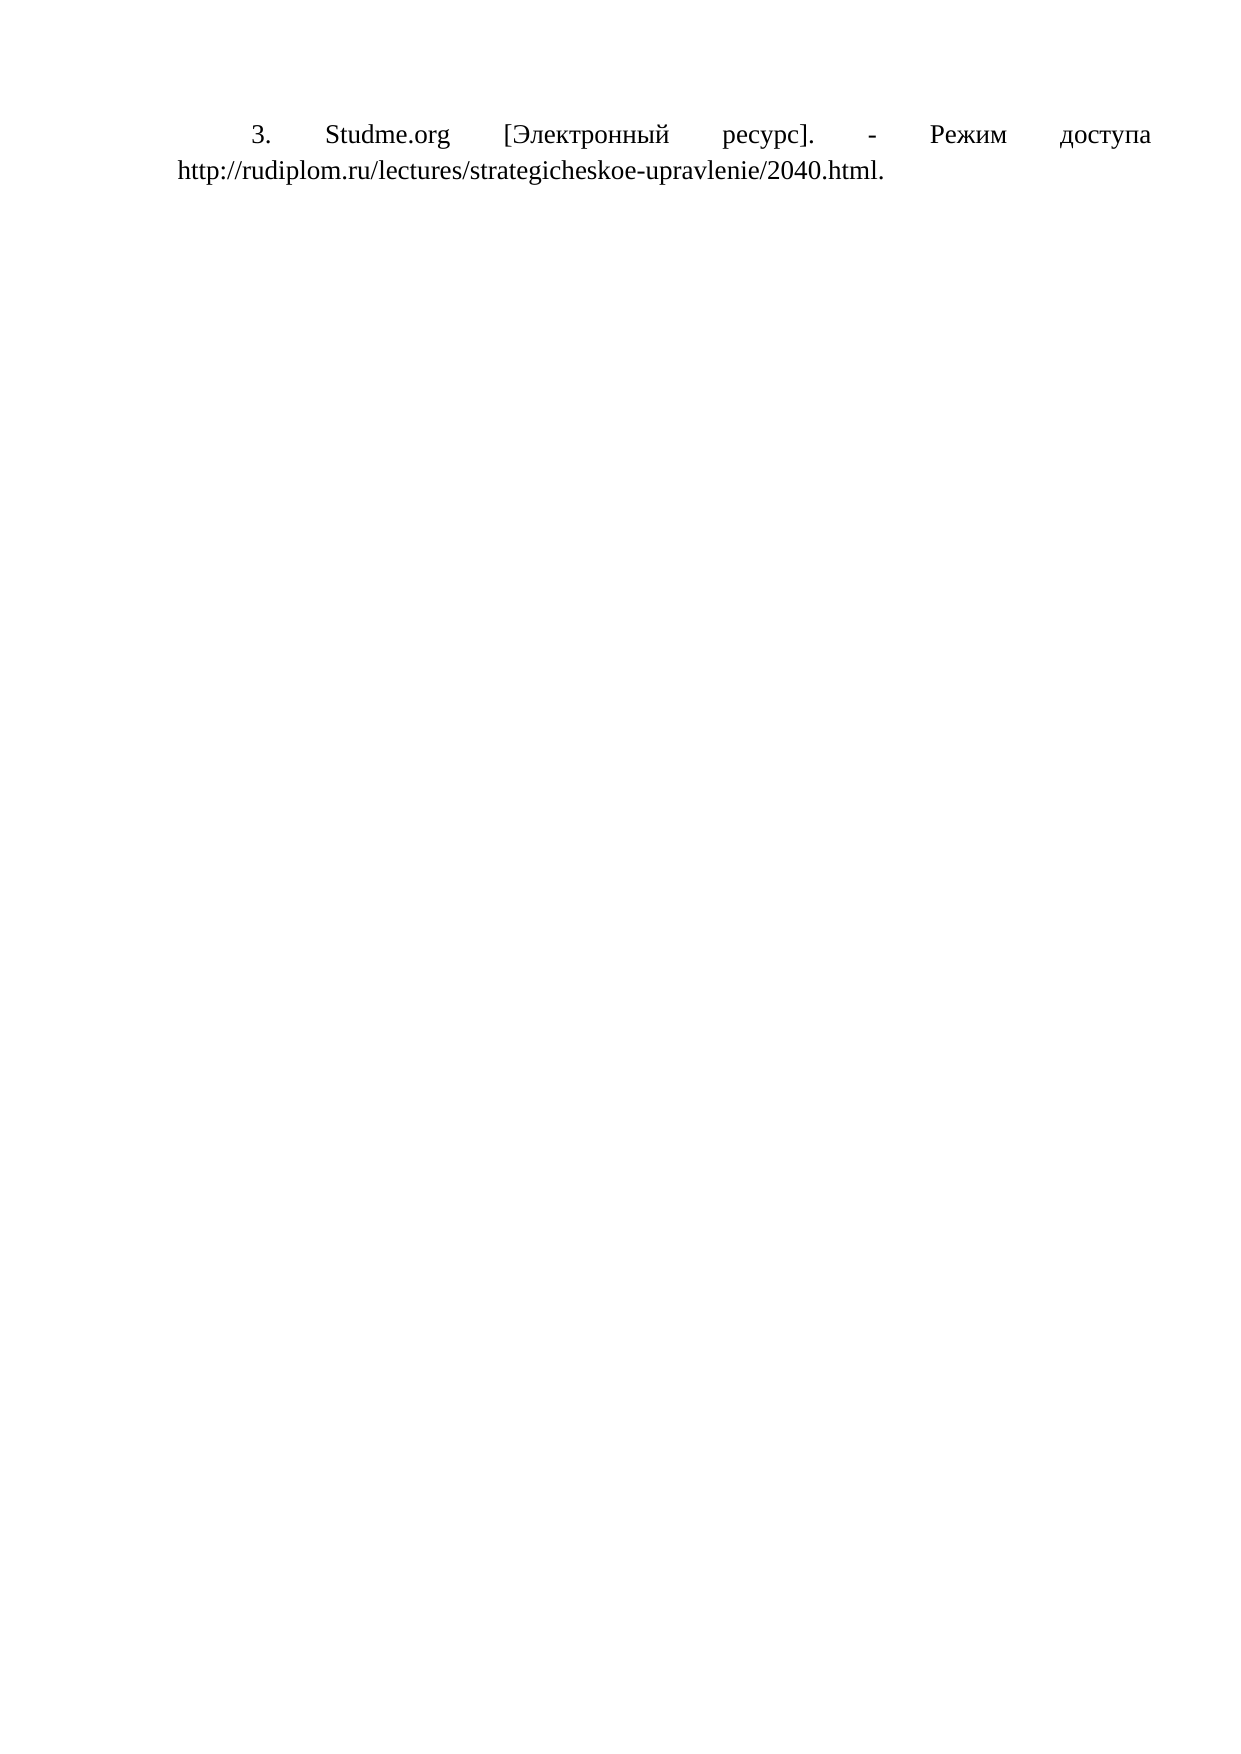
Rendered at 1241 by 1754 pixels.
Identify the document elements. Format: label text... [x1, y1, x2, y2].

list Studme.org [Электронный ресурс]. - Режим доступа http://rudiplom.ru/lectures/strategicheskoe-upravlenie/2040.html. [177, 118, 1152, 185]
